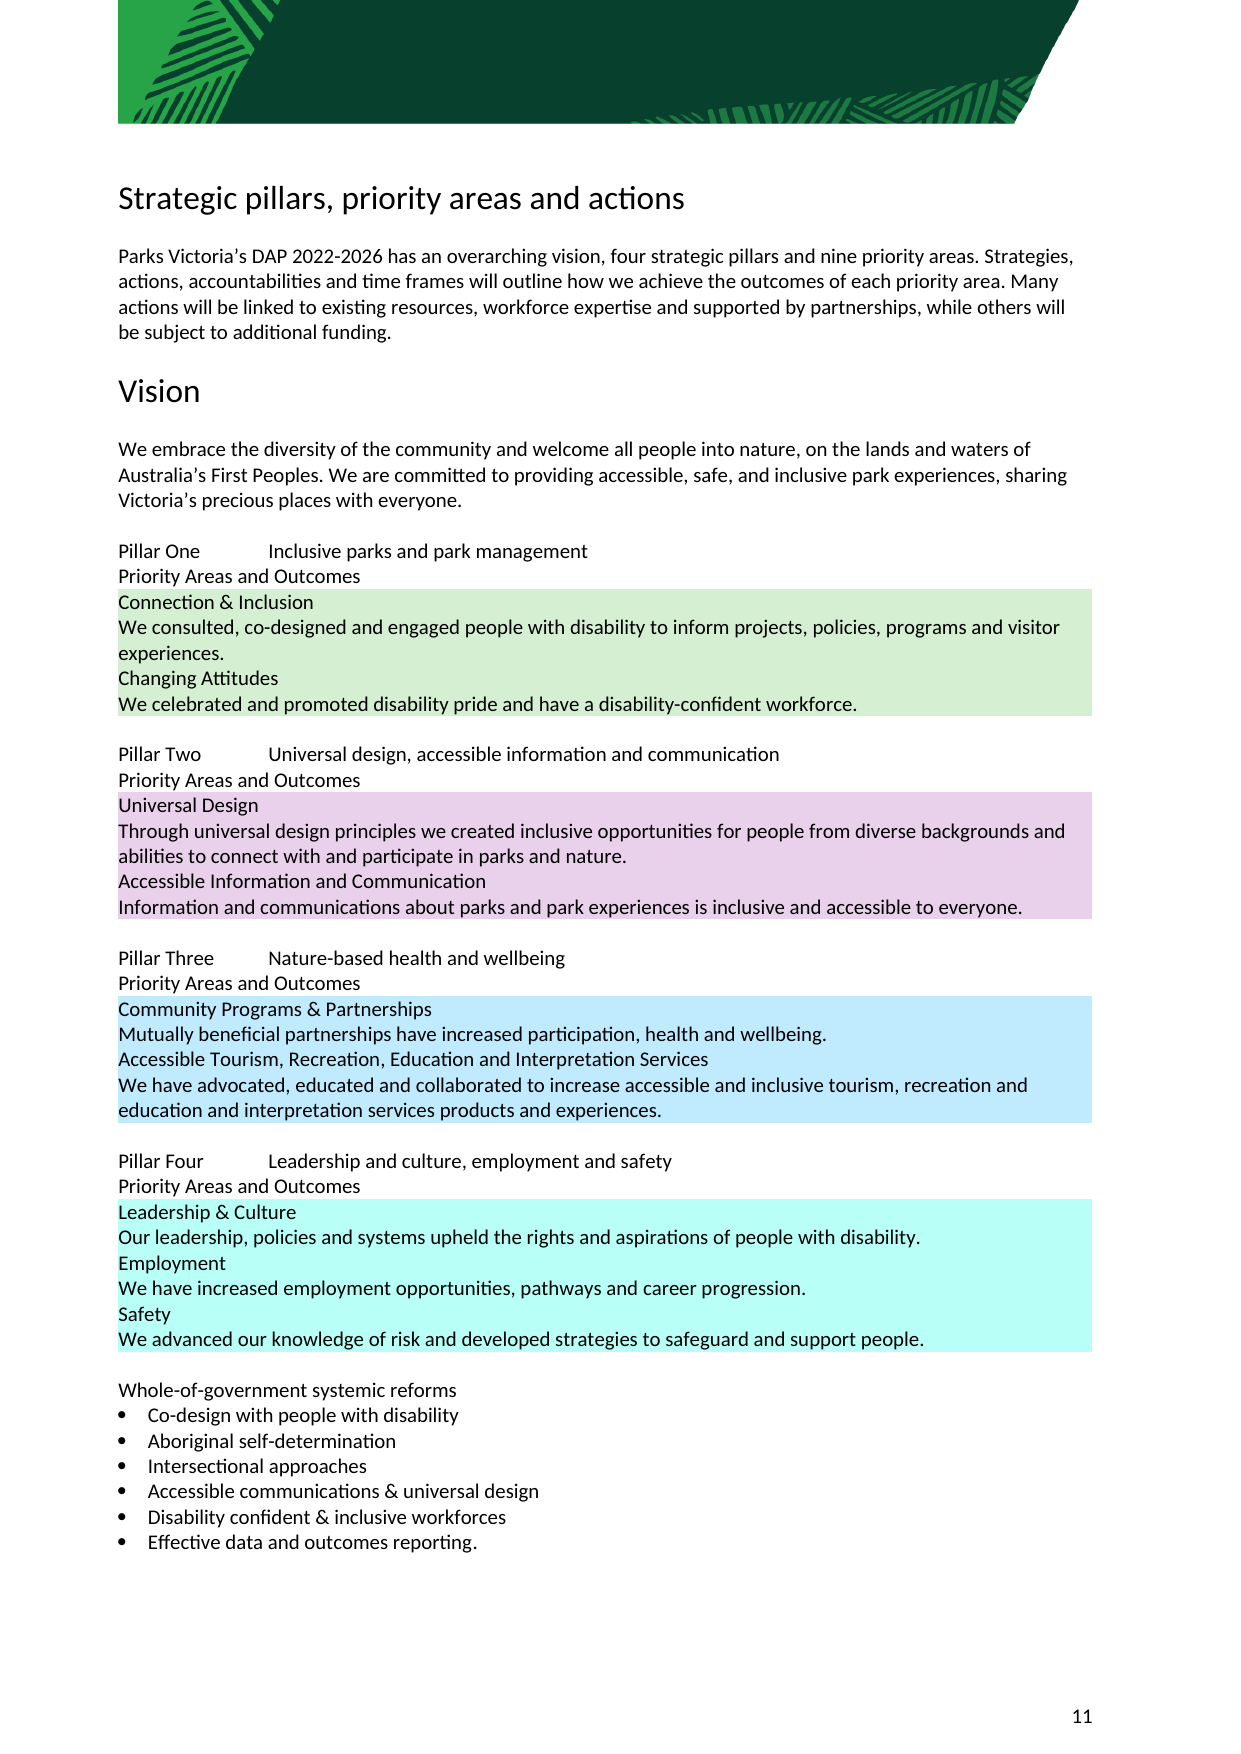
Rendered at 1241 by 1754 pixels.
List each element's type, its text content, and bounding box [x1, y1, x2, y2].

picture [118, 0, 1093, 124]
text We embrace the diversity of the community and welcome all people into nature, on the lands and waters of Australia’s First Peoples. We are committed to providing accessible, safe, and inclusive park experiences, sharing Victoria’s precious places with everyone. [118, 437, 1093, 513]
text Connection & Inclusion [118, 589, 1092, 614]
text We consulted, co-designed and engaged people with disability to inform projects, policies, programs and visitor experiences. [118, 614, 1092, 665]
text Employment [118, 1250, 1092, 1275]
text Leadership & Culture [118, 1199, 1092, 1224]
text We have advocated, educated and collaborated to increase accessible and inclusive tourism, recreation and education and interpretation services products and experiences. [118, 1072, 1092, 1123]
text Accessible Tourism, Recreation, Education and Interpretation Services [118, 1047, 1092, 1072]
text Through universal design principles we created inclusive opportunities for people from diverse backgrounds and abilities to connect with and participate in parks and nature. [118, 818, 1092, 869]
text Priority Areas and Outcomes [118, 767, 1092, 792]
text Safety [118, 1301, 1092, 1326]
text Mutually beneficial partnerships have increased participation, health and wellbeing. [118, 1021, 1092, 1047]
text We celebrated and promoted disability pride and have a disability-confident workforce. [118, 691, 1092, 716]
list Intersectional approaches [118, 1453, 1092, 1479]
list Co-design with people with disability [118, 1402, 1092, 1428]
text Priority Areas and Outcomes [118, 1174, 1092, 1199]
text Whole-of-government systemic reforms [118, 1377, 1093, 1402]
text Accessible Information and Communication [118, 869, 1092, 894]
text Pillar Three Nature-based health and wellbeing [118, 945, 1093, 970]
text Changing Attitudes [118, 665, 1092, 691]
text Pillar One Inclusive parks and park management [118, 538, 1093, 564]
list Disability confident & inclusive workforces [118, 1504, 1092, 1529]
text Parks Victoria’s DAP 2022-2026 has an overarching vision, four strategic pillars and nine priority areas. Strategies, actions, accountabilities and time frames will outline how we achieve the outcomes of each priority area. Many actions will be linked to existing resources, workforce expertise and supported by partnerships, while others will be subject to additional funding. [118, 243, 1093, 345]
subtitle Strategic pillars, priority areas and actions [118, 177, 1092, 218]
text Information and communications about parks and park experiences is inclusive and accessible to everyone. [118, 894, 1092, 919]
text We advanced our knowledge of risk and developed strategies to safeguard and support people. [118, 1326, 1092, 1352]
list Effective data and outcomes reporting. [118, 1529, 1092, 1555]
text Our leadership, policies and systems upheld the rights and aspirations of people with disability. [118, 1224, 1092, 1250]
text Pillar Two Universal design, accessible information and communication [118, 742, 1093, 767]
list Accessible communications & universal design [118, 1479, 1092, 1504]
list Aboriginal self-determination [118, 1428, 1092, 1453]
text Community Programs & Partnerships [118, 996, 1092, 1021]
text Priority Areas and Outcomes [118, 564, 1092, 589]
text Pillar Four Leadership and culture, employment and safety [118, 1148, 1093, 1174]
text Universal Design [118, 792, 1092, 818]
text Priority Areas and Outcomes [118, 970, 1092, 996]
subtitle Vision [118, 370, 1092, 411]
text We have increased employment opportunities, pathways and career progression. [118, 1275, 1092, 1301]
